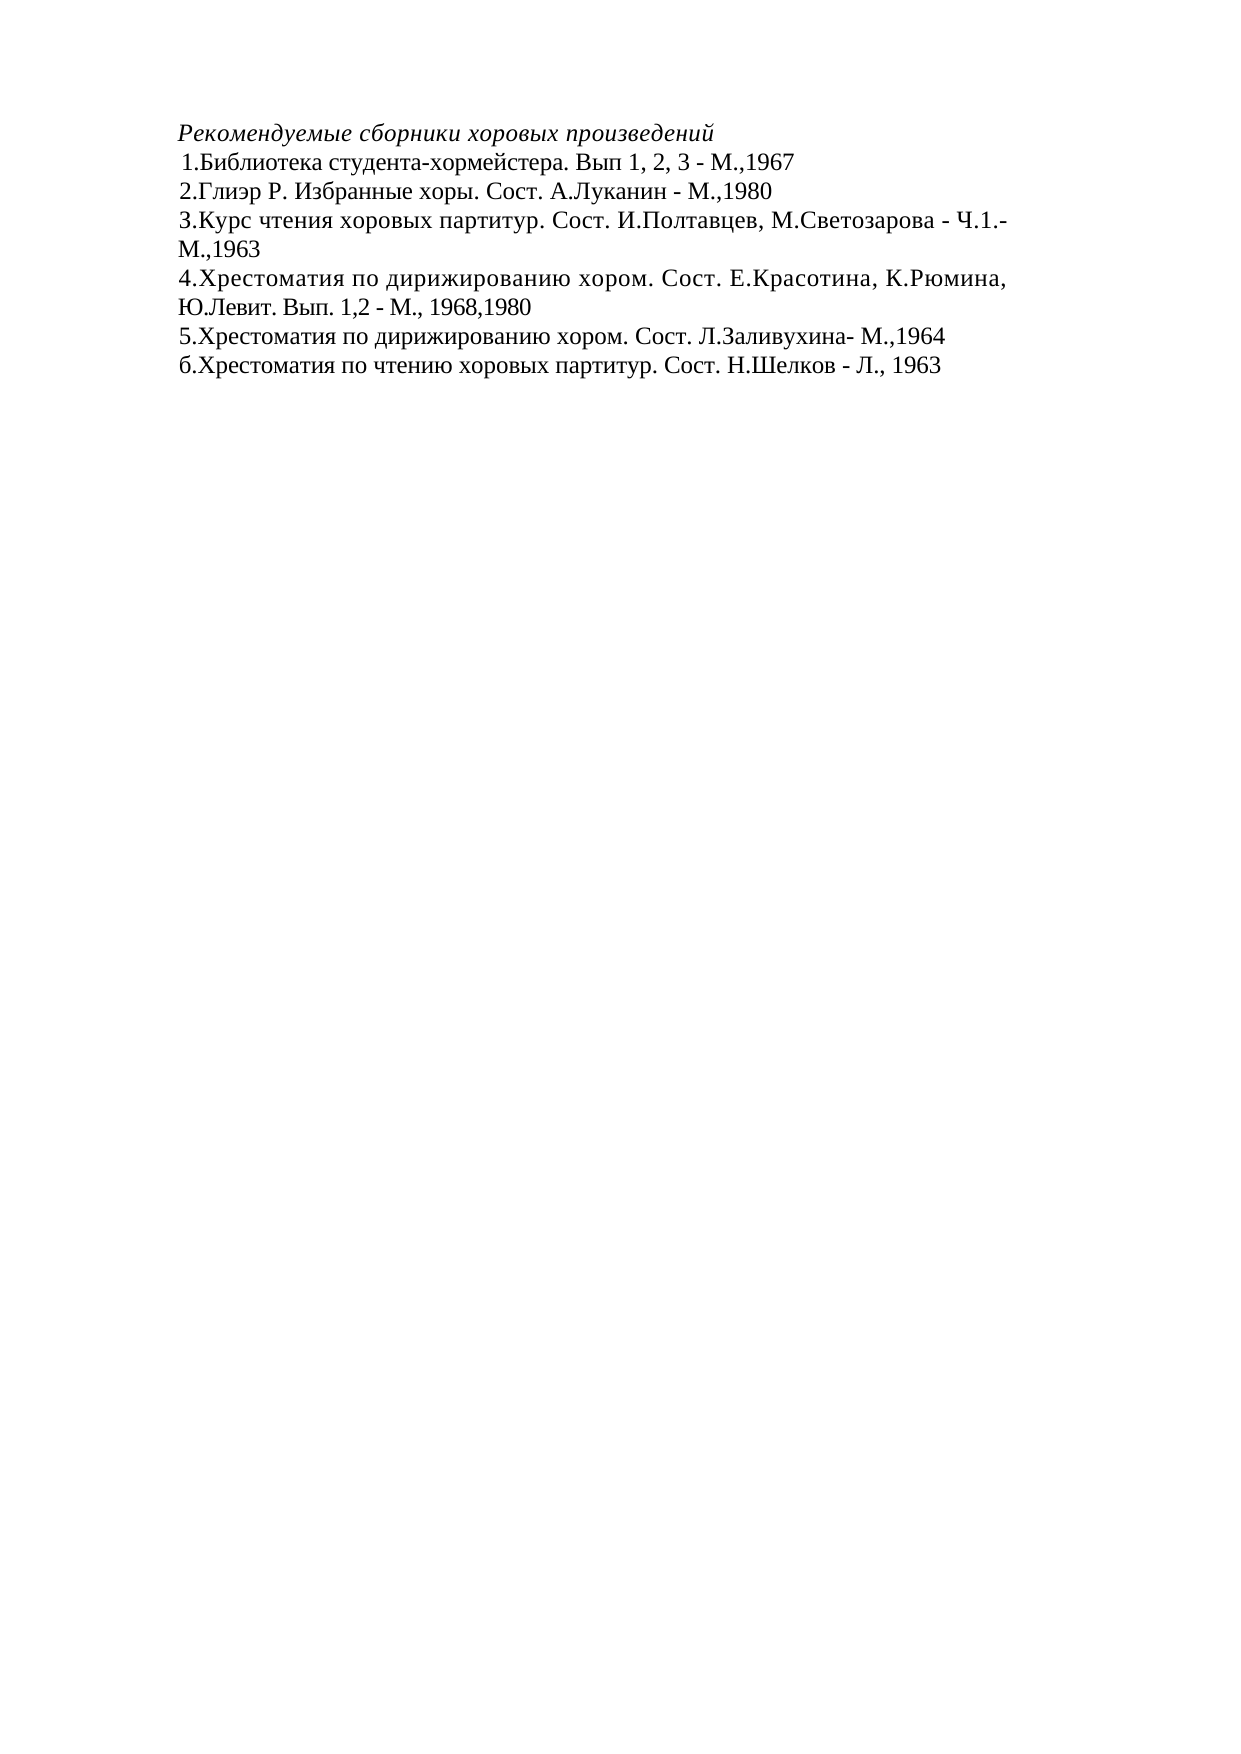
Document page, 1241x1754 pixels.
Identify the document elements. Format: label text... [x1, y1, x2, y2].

text 2.Глиэр Р. Избранные хоры. Сост. А.Луканин - М.,1980 [179, 176, 1152, 205]
text Рекомендуемые сборники хоровых произведений [177, 118, 1152, 147]
text 4.Хрестоматия по дирижированию хором. Сост. Е.Красотина, К.Рюмина, [178, 263, 1152, 292]
text 1.Библиотека студента-хормейстера. Вып 1, 2, 3 - М.,1967 [181, 147, 1152, 176]
text М.,1963 [178, 234, 1152, 262]
text б.Хрестоматия по чтению хоровых партитур. Сост. Н.Шелков - Л., 1963 [179, 350, 1152, 379]
text Ю.Левит. Вып. 1,2 - М., 1968,1980 [178, 292, 1152, 321]
text 5.Хрестоматия по дирижированию хором. Сост. Л.Заливухина- М.,1964 [179, 321, 1152, 350]
text З.Курс чтения хоровых партитур. Сост. И.Полтавцев, М.Светозарова - Ч.1.- [179, 205, 1152, 234]
